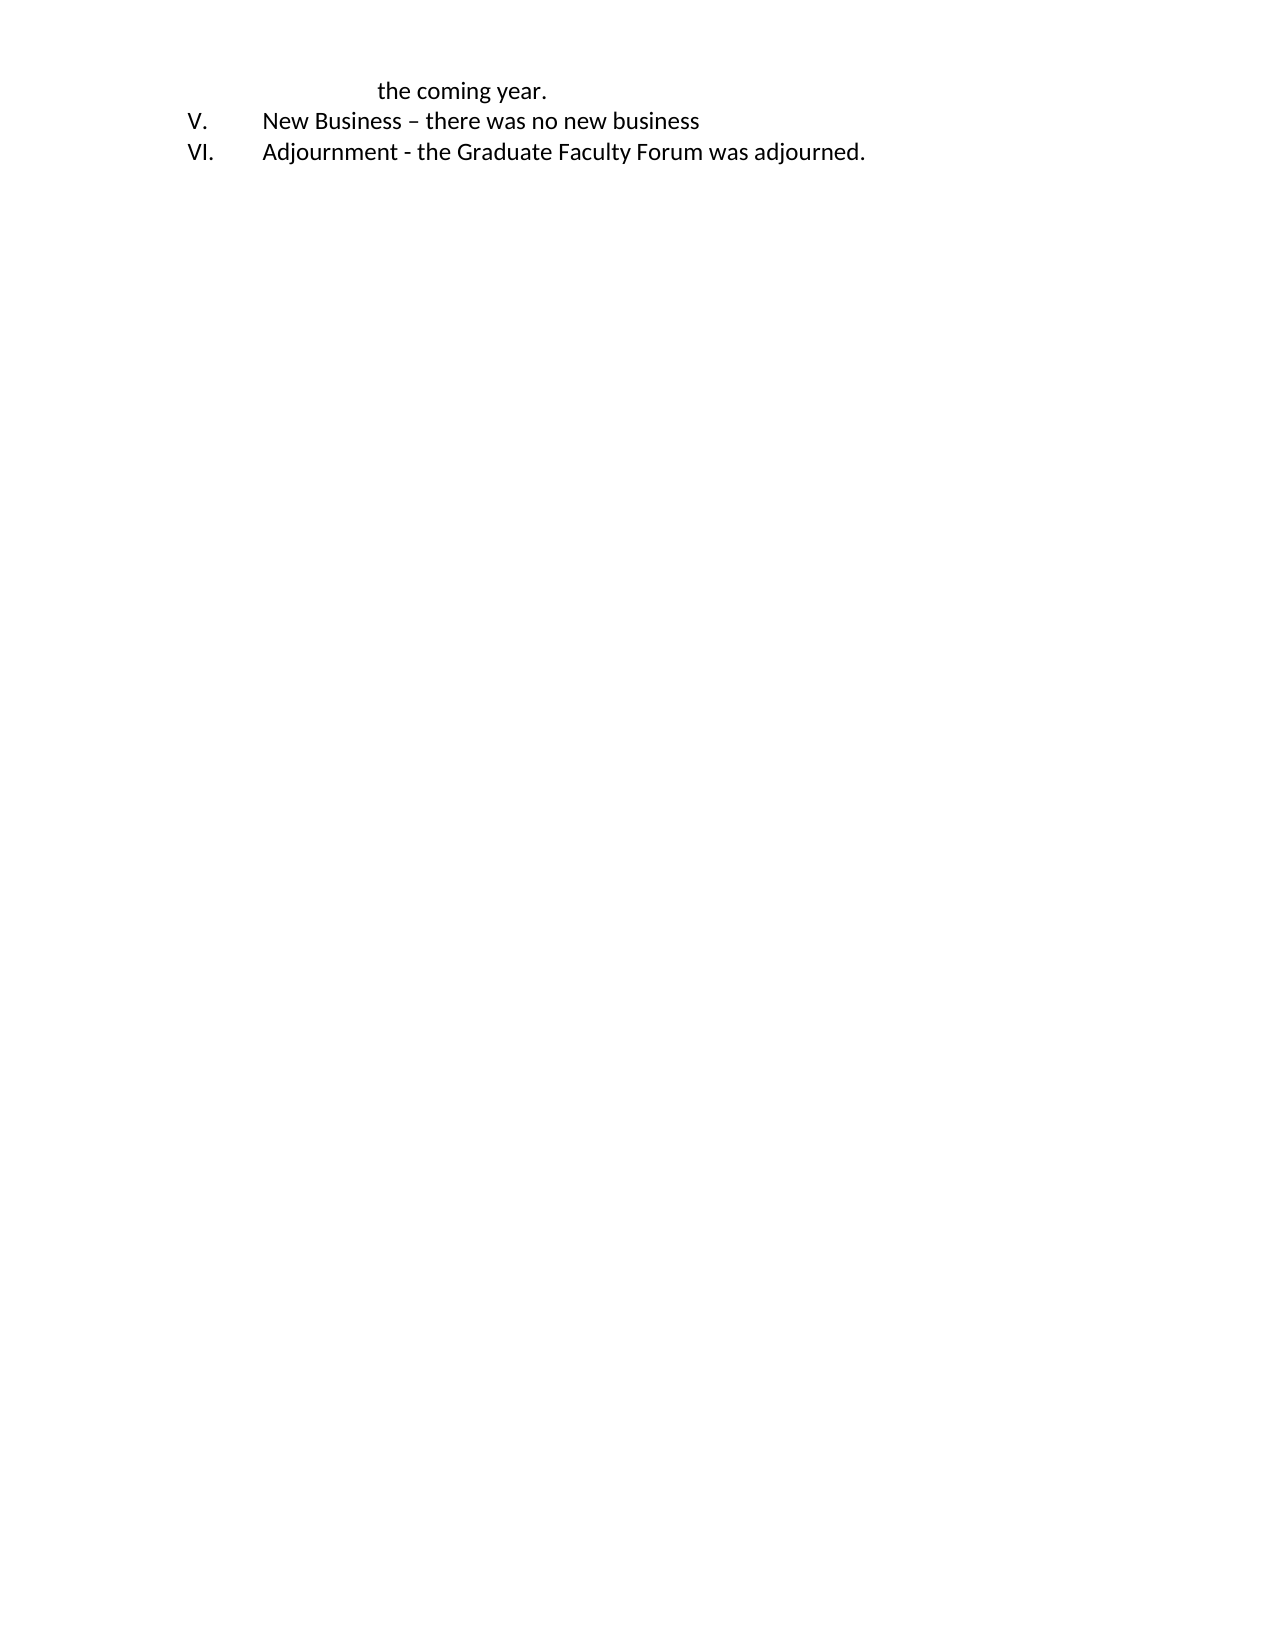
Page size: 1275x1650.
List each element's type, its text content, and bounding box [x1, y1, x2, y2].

text V. New Business – there was no new business [187, 106, 1127, 136]
text VI. Adjournment - the Graduate Faculty Forum was adjourned. [187, 136, 1127, 167]
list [339, 75, 1127, 106]
